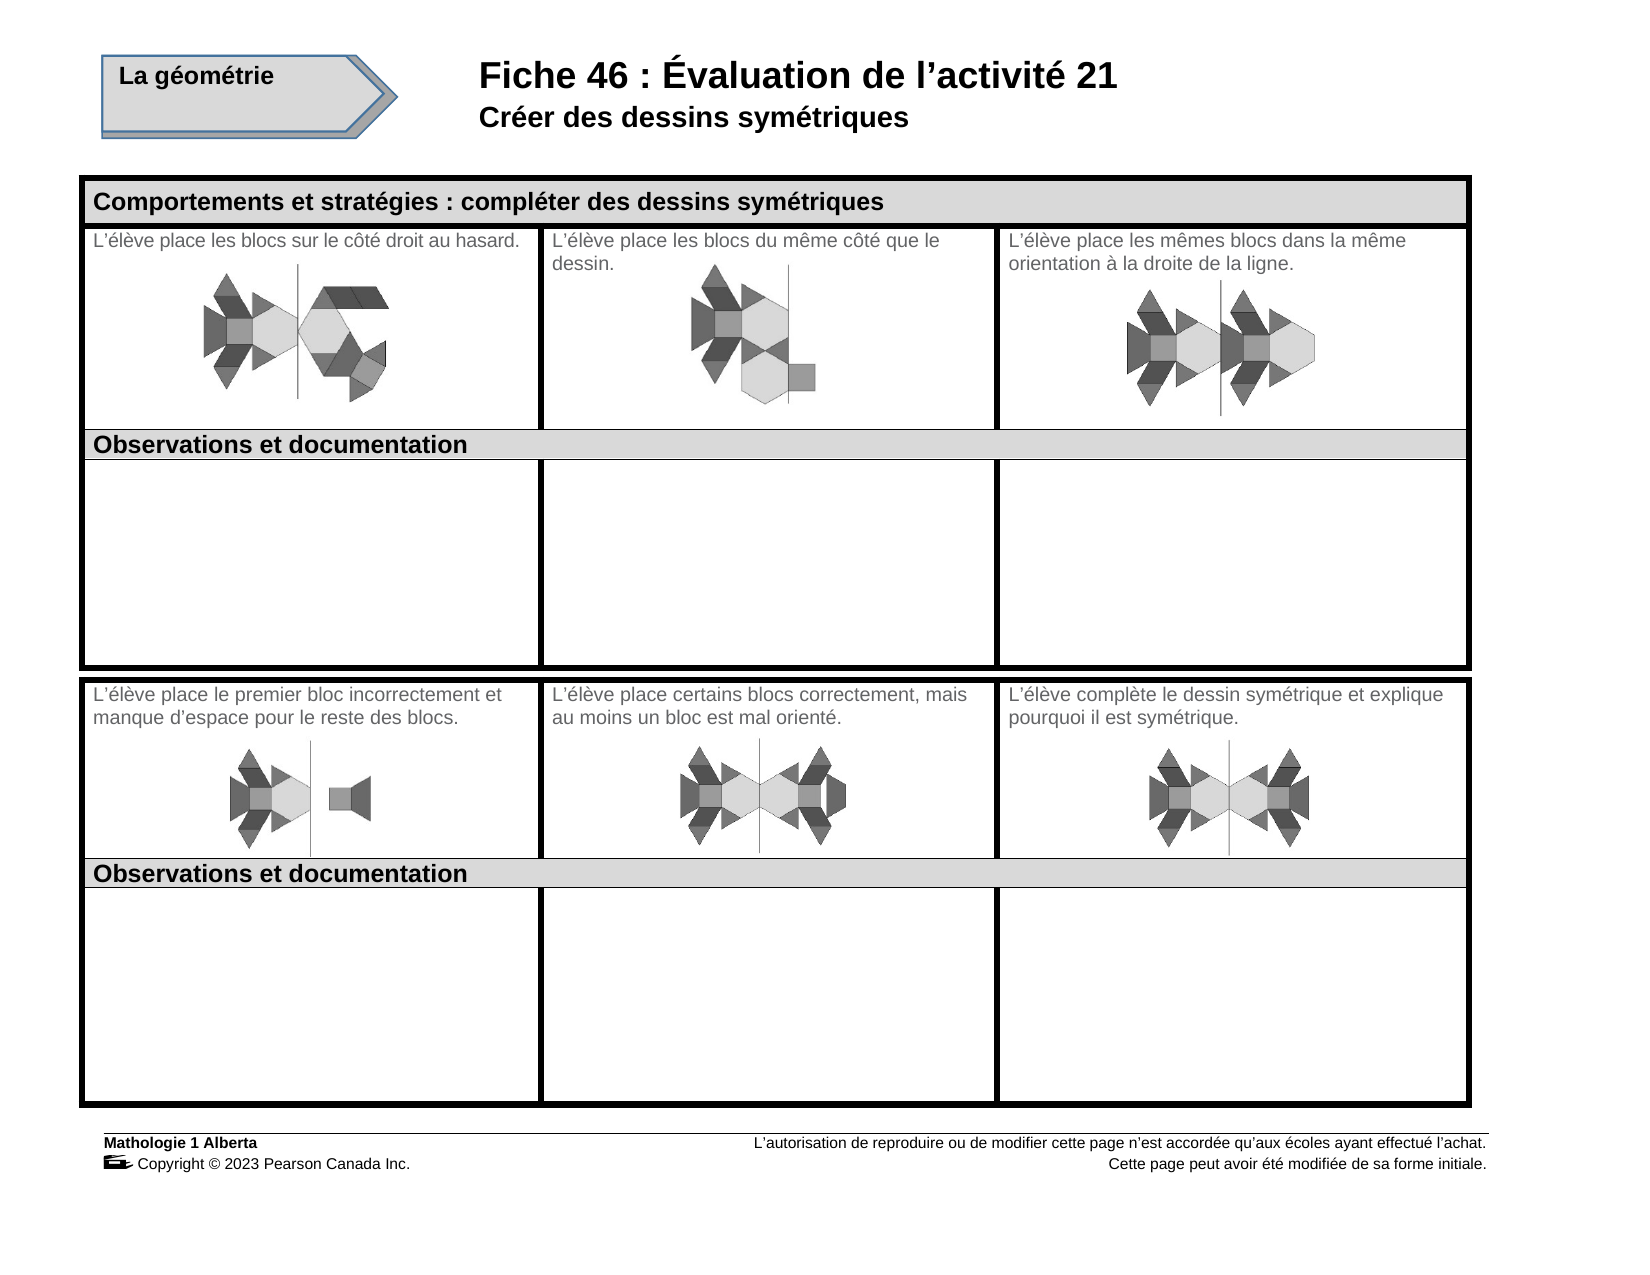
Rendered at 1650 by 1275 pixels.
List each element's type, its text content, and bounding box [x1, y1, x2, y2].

table_cell [85, 888, 538, 1101]
table_cell L’élève place les mêmes blocs dans la même orientation à la droite de la ligne. [1000, 229, 1466, 429]
table_cell [82, 671, 541, 677]
picture [103, 1155, 134, 1169]
table_cell L’élève complète le dessin symétrique et explique pourquoi il est symétrique. [1000, 683, 1466, 858]
table_cell L’élève place les blocs sur le côté droit au hasard. [85, 229, 538, 429]
table_cell [544, 460, 994, 665]
table_cell [85, 460, 538, 665]
table_cell Observations et documentation [85, 859, 1466, 887]
picture [1124, 277, 1317, 419]
table_cell L’élève place certains blocs correctement, mais au moins un bloc est mal orienté. [544, 683, 994, 858]
table_cell L’élève place le premier bloc incorrectement et manque d’espace pour le reste des blocs. [85, 683, 538, 858]
picture [688, 261, 818, 407]
picture [201, 260, 390, 404]
table_cell [1000, 888, 1466, 1101]
table_cell [997, 671, 1469, 677]
table_cell [544, 888, 994, 1101]
table_cell [1000, 460, 1466, 665]
table_cell L’élève place les blocs du même côté que le dessin. [544, 229, 994, 429]
table_header Comportements et stratégies : compléter des dessins symétriques [85, 181, 1466, 223]
table_cell [541, 671, 997, 677]
table_cell Observations et documentation [85, 430, 1466, 458]
